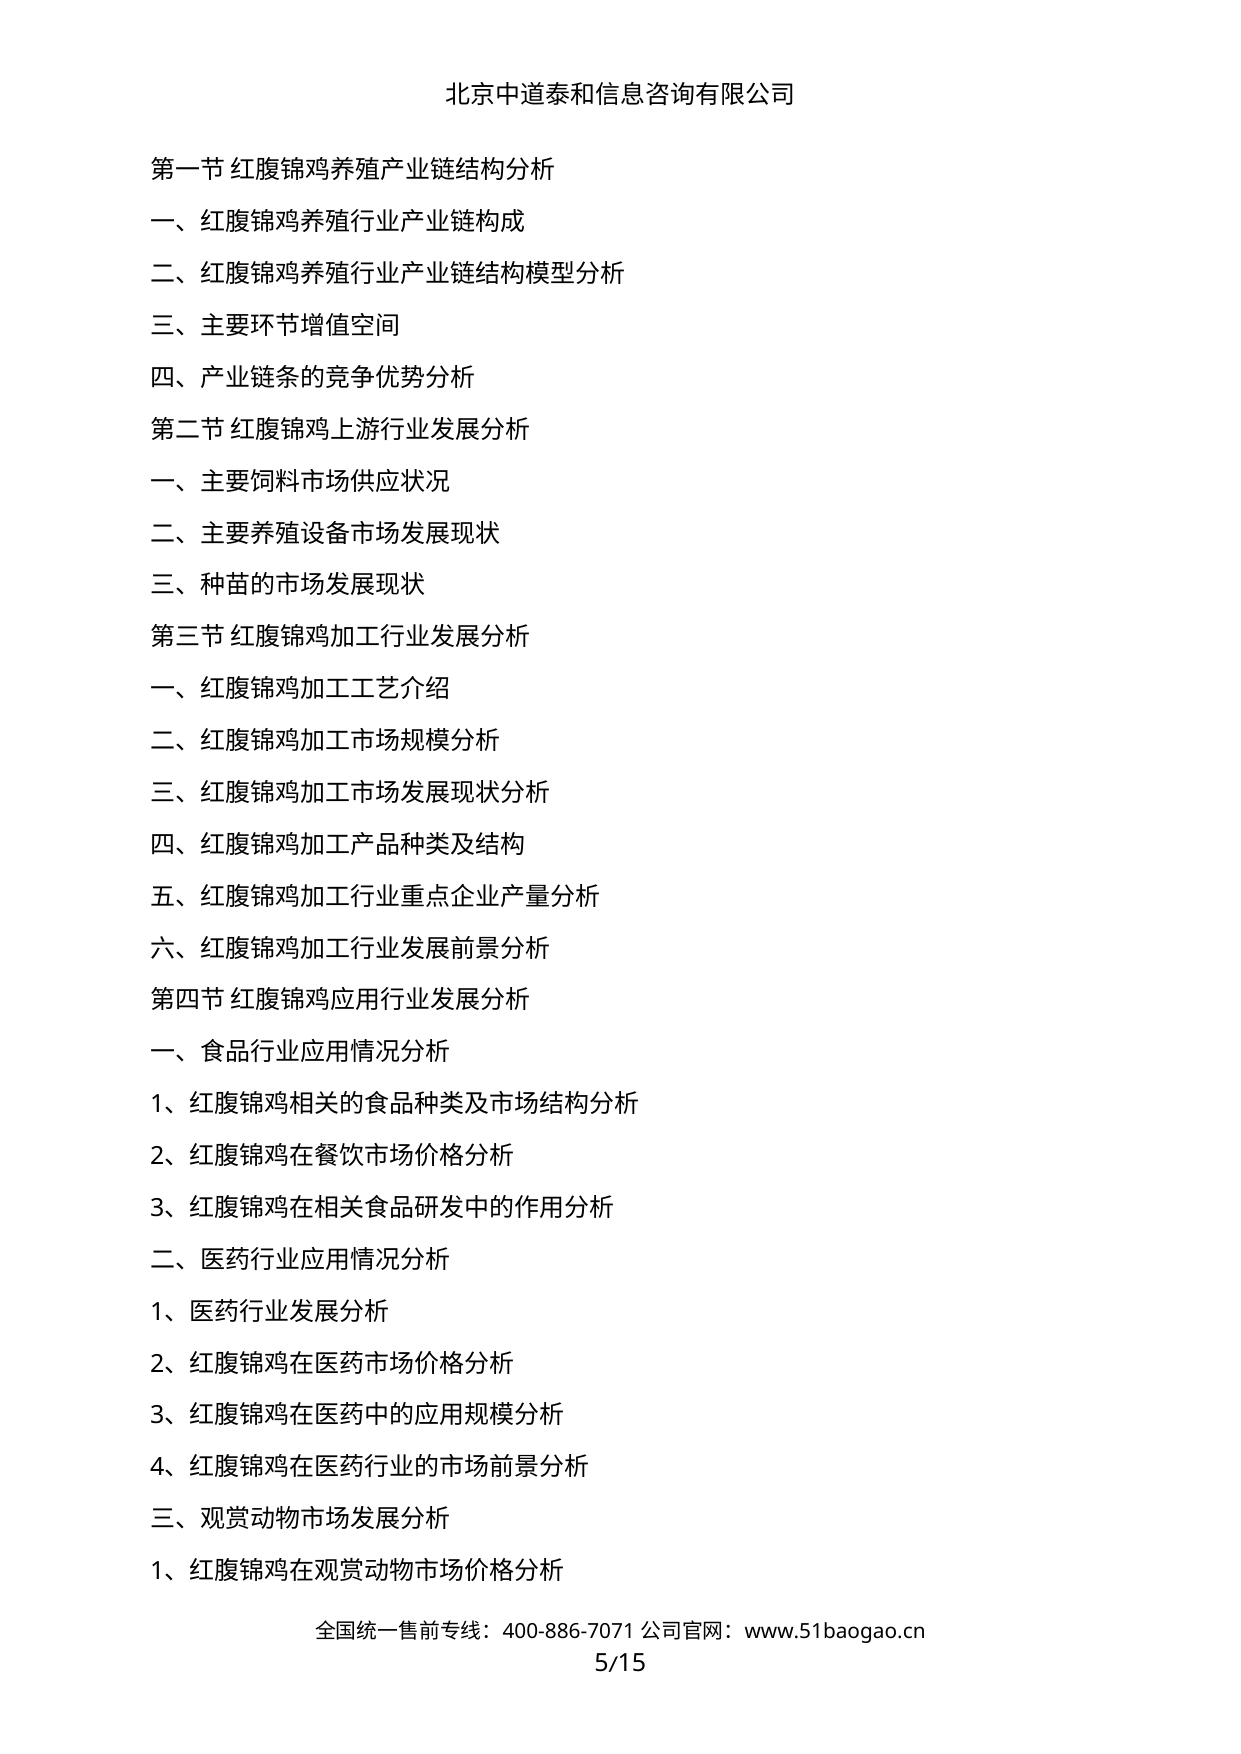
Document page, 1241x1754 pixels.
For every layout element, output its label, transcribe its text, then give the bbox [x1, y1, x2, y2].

text 六、红腹锦鸡加工行业发展前景分析 [150, 928, 1090, 964]
text 3、红腹锦鸡在相关食品研发中的作用分析 [150, 1187, 1090, 1224]
text 第三节 红腹锦鸡加工行业发展分析 [150, 617, 1090, 653]
text 1、医药行业发展分析 [150, 1291, 1090, 1327]
text 二、红腹锦鸡加工市场规模分析 [150, 721, 1090, 757]
text 二、红腹锦鸡养殖行业产业链结构模型分析 [150, 254, 1090, 290]
text 4、红腹锦鸡在医药行业的市场前景分析 [150, 1447, 1090, 1483]
text 一、红腹锦鸡加工工艺介绍 [150, 669, 1090, 705]
text 三、观赏动物市场发展分析 [150, 1499, 1090, 1535]
text 一、食品行业应用情况分析 [150, 1032, 1090, 1068]
text 1、红腹锦鸡相关的食品种类及市场结构分析 [150, 1084, 1090, 1120]
text 三、主要环节增值空间 [150, 306, 1090, 342]
text 三、种苗的市场发展现状 [150, 565, 1090, 601]
text 五、红腹锦鸡加工行业重点企业产量分析 [150, 876, 1090, 912]
text 2、红腹锦鸡在餐饮市场价格分析 [150, 1136, 1090, 1172]
text 2、红腹锦鸡在医药市场价格分析 [150, 1343, 1090, 1379]
text 一、主要饲料市场供应状况 [150, 461, 1090, 497]
text 四、产业链条的竞争优势分析 [150, 357, 1090, 394]
text 第一节 红腹锦鸡养殖产业链结构分析 [150, 150, 1090, 186]
text 一、红腹锦鸡养殖行业产业链构成 [150, 202, 1090, 238]
text 二、主要养殖设备市场发展现状 [150, 513, 1090, 549]
text 第二节 红腹锦鸡上游行业发展分析 [150, 409, 1090, 446]
text 1、红腹锦鸡在观赏动物市场价格分析 [150, 1551, 1090, 1587]
text 三、红腹锦鸡加工市场发展现状分析 [150, 772, 1090, 809]
text 3、红腹锦鸡在医药中的应用规模分析 [150, 1395, 1090, 1431]
text 第四节 红腹锦鸡应用行业发展分析 [150, 980, 1090, 1016]
text 二、医药行业应用情况分析 [150, 1239, 1090, 1276]
text 四、红腹锦鸡加工产品种类及结构 [150, 824, 1090, 861]
